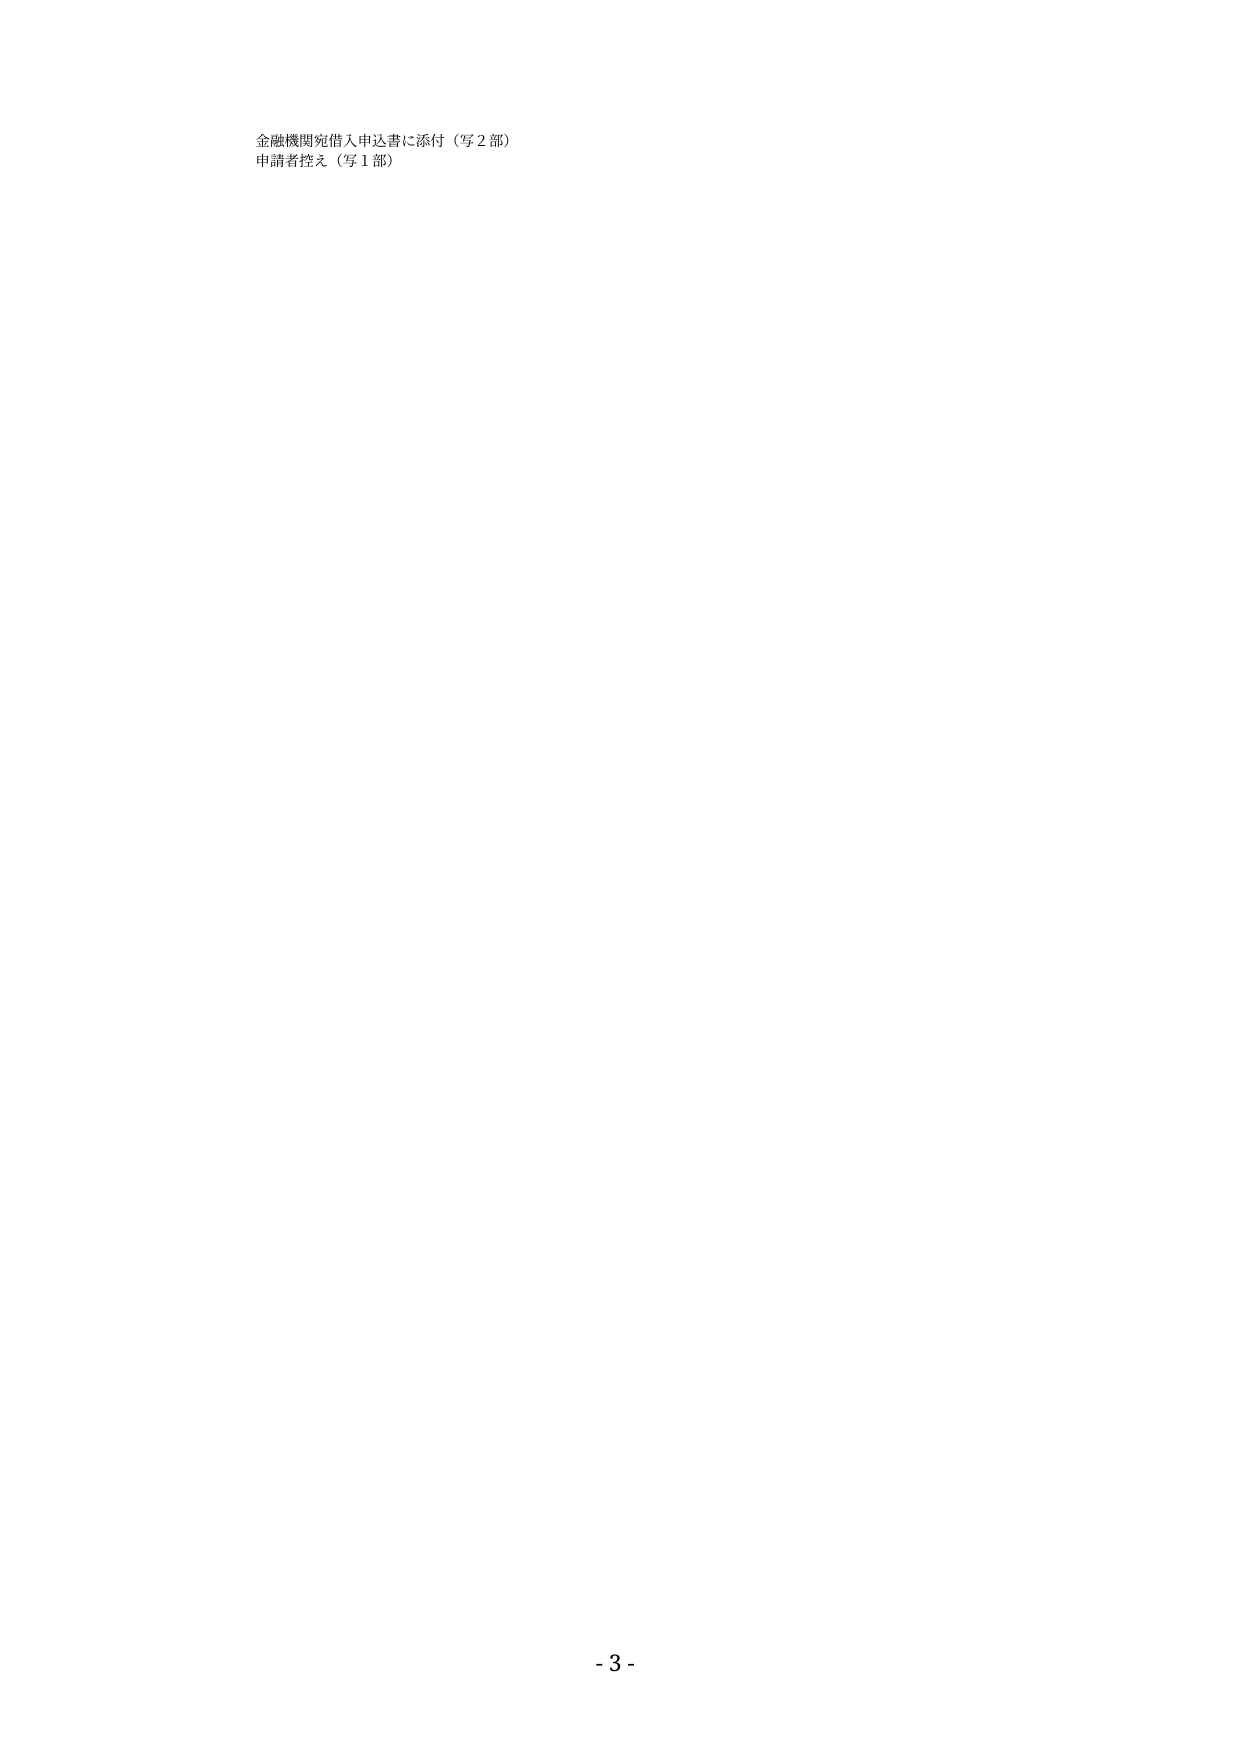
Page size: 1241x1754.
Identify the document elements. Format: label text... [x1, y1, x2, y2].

text 金融機関宛借入申込書に添付（写２部） [255, 129, 1123, 150]
text 申請者控え（写１部） [255, 150, 1123, 171]
